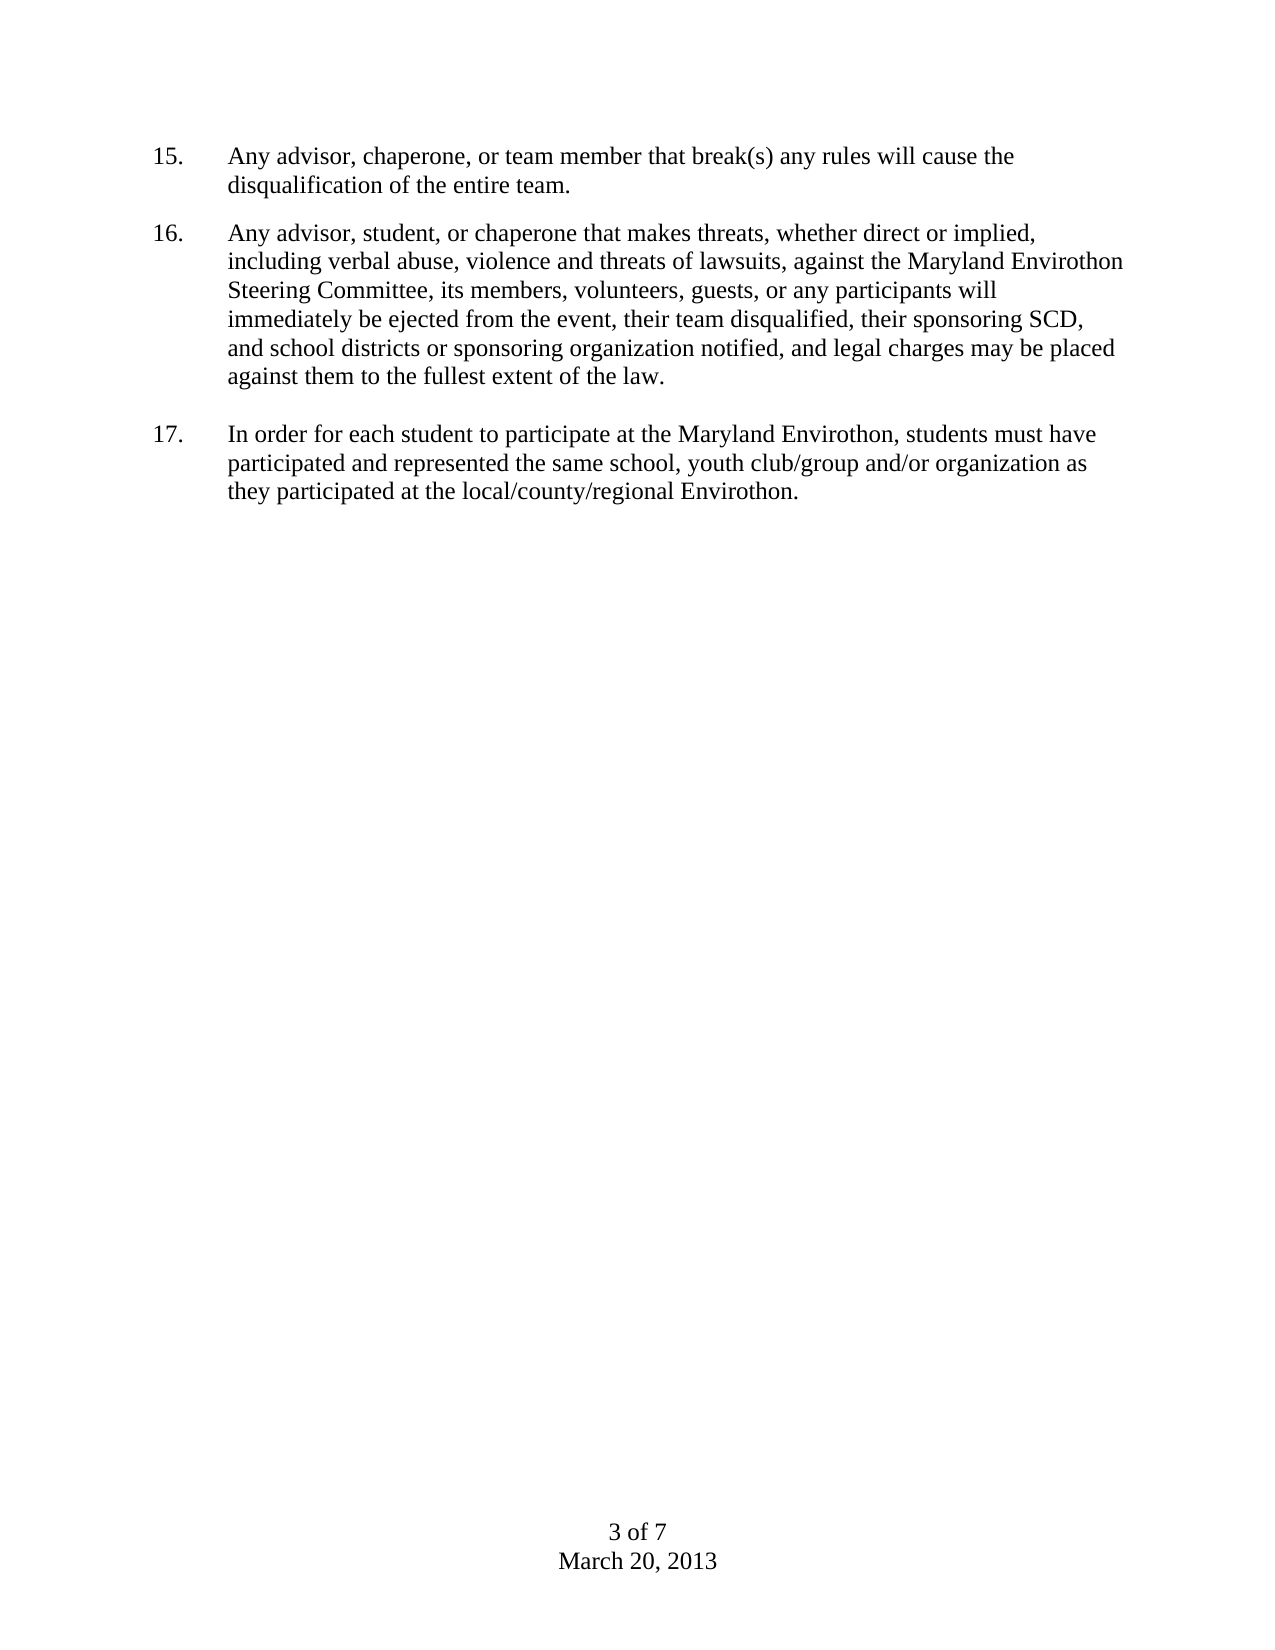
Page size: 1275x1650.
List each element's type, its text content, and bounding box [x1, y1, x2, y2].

text 17. In order for each student to participate at the Maryland Envirothon, students must have participated and represented the same school, youth club/group and/or organization as they participated at the local/county/regional Envirothon. [152, 419, 1125, 505]
text 16. Any advisor, student, or chaperone that makes threats, whether direct or implied, including verbal abuse, violence and threats of lawsuits, against the Maryland Envirothon Steering Committee, its members, volunteers, guests, or any participants will immediately be ejected from the event, their team disqualified, their sponsoring SCD, and school districts or sponsoring organization notified, and legal charges may be placed against them to the fullest extent of the law. [152, 218, 1125, 390]
text 15. Any advisor, chaperone, or team member that break(s) any rules will cause the disqualification of the entire team. [152, 141, 1125, 198]
